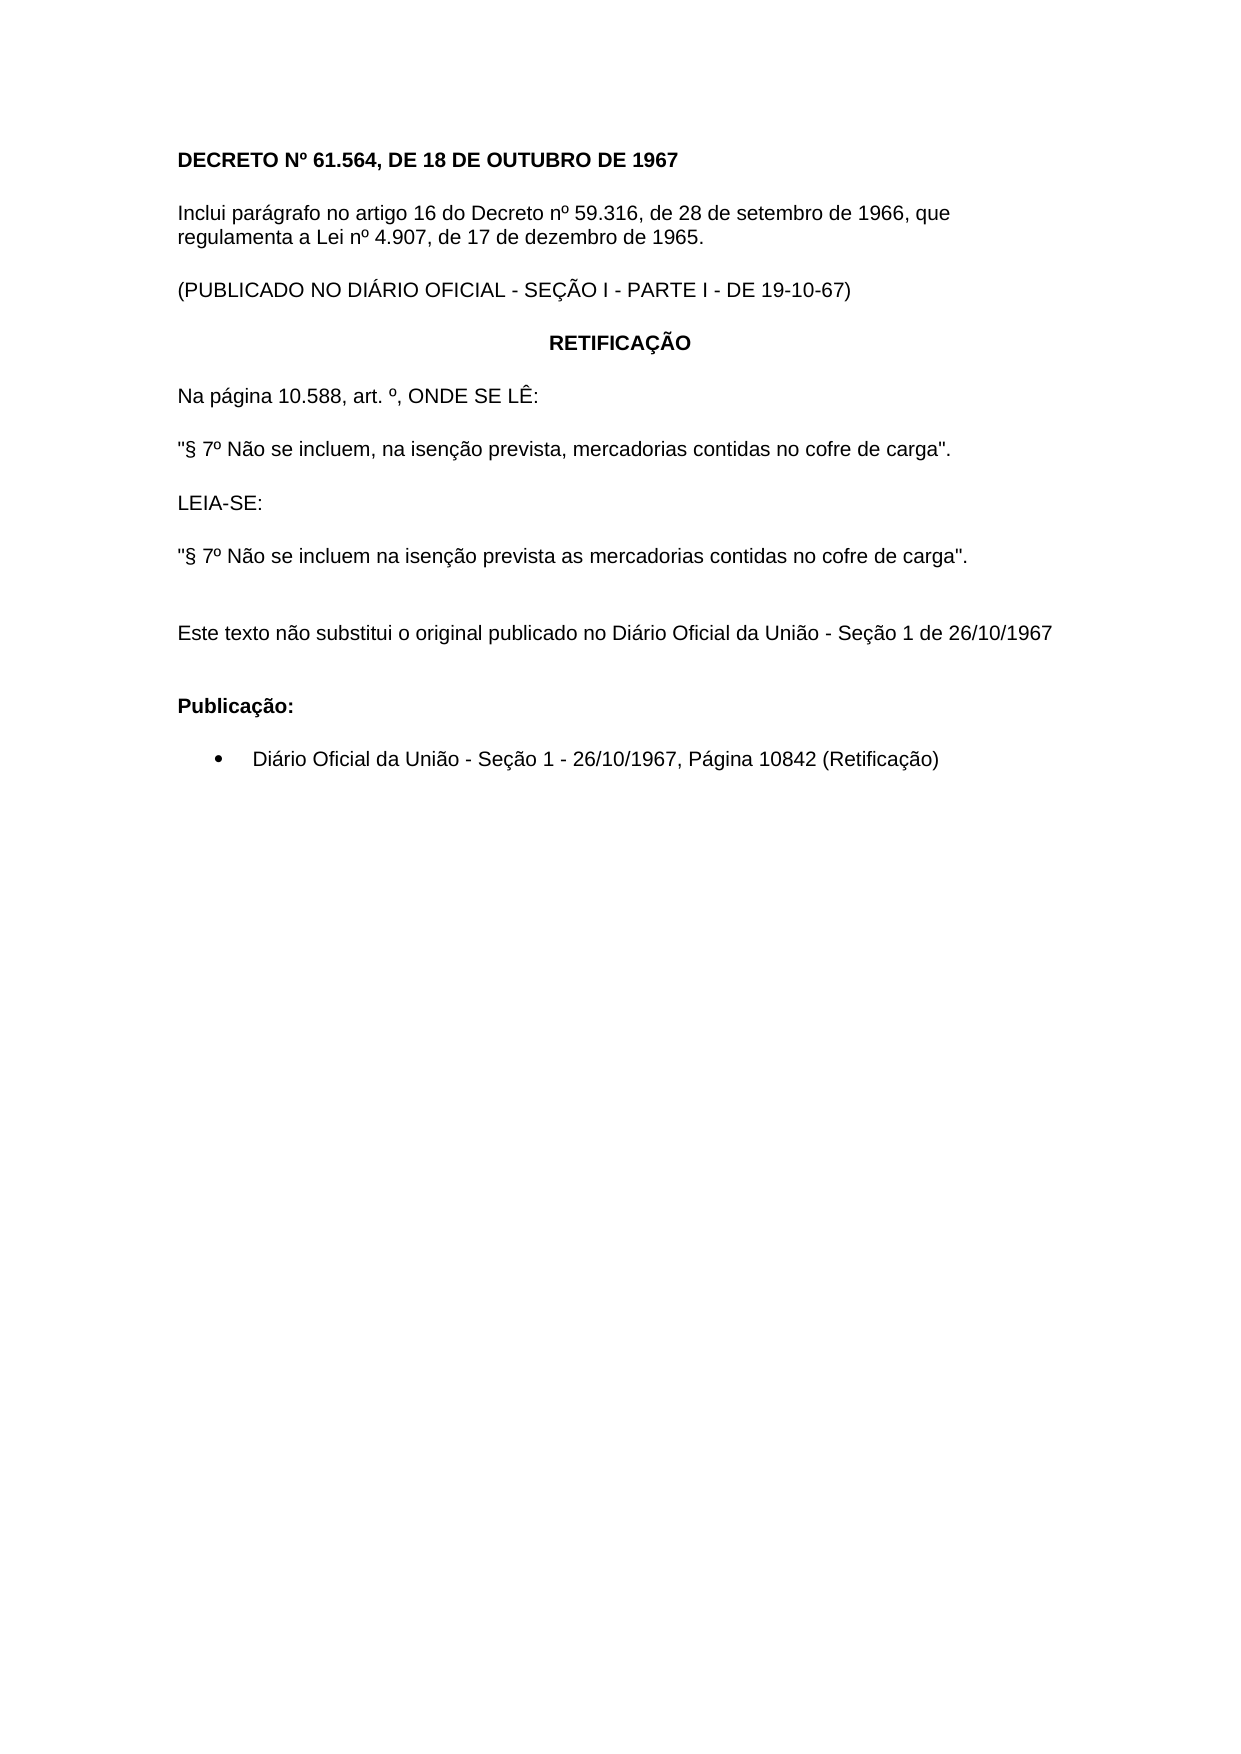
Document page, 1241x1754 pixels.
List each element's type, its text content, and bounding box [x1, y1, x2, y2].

text "§ 7º Não se incluem, na isenção prevista, mercadorias contidas no cofre de carga". [177, 437, 1063, 461]
text RETIFICAÇÃO [177, 331, 1063, 355]
text DECRETO Nº 61.564, DE 18 DE OUTUBRO DE 1967 [177, 148, 1063, 172]
text Este texto não substitui o original publicado no Diário Oficial da União - Seção 1 de 26/10/1967 [177, 621, 1063, 644]
text LEIA-SE: [177, 490, 1063, 514]
text Inclui parágrafo no artigo 16 do Decreto nº 59.316, de 28 de setembro de 1966, que regulamenta a Lei nº 4.907, de 17 de dezembro de 1965. [177, 201, 1063, 249]
text Publicação: [177, 693, 1063, 717]
text "§ 7º Não se incluem na isenção prevista as mercadorias contidas no cofre de carga". [177, 543, 1063, 567]
text (PUBLICADO NO DIÁRIO OFICIAL - SEÇÃO I - PARTE I - DE 19-10-67) [177, 278, 1063, 302]
list Diário Oficial da União - Seção 1 - 26/10/1967, Página 10842 (Retificação) [215, 747, 1063, 771]
text Na página 10.588, art. º, ONDE SE LÊ: [177, 384, 1063, 408]
